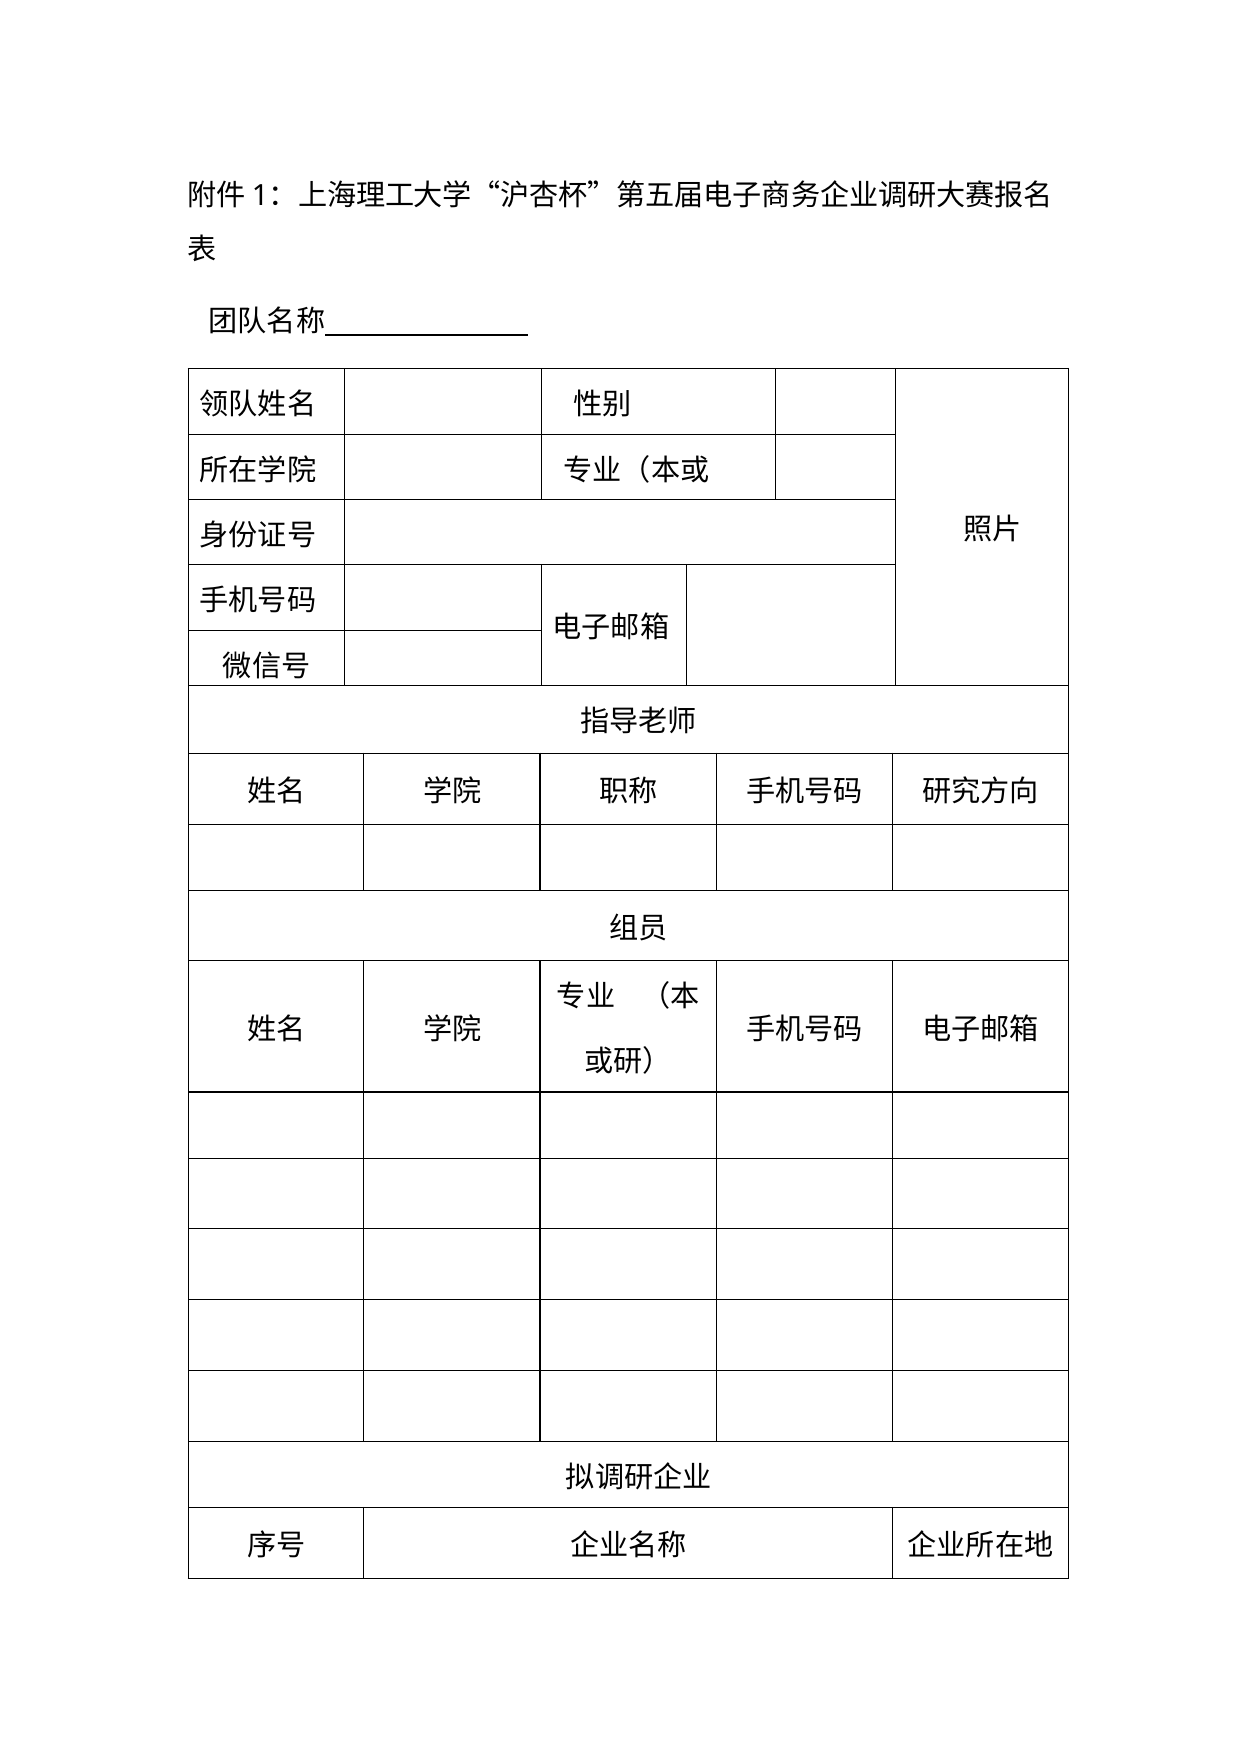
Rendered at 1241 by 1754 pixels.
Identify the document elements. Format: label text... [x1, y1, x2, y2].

table_cell [893, 825, 1068, 889]
table_cell [364, 1093, 539, 1157]
table_cell [717, 1159, 892, 1228]
table_cell 企业名称 [364, 1508, 892, 1578]
table_cell 专业（本或研）（本或研） [542, 435, 775, 499]
table_cell 企业所在地 [893, 1508, 1068, 1578]
table_cell 专业 （本或研） [541, 961, 716, 1091]
text 附件1：上海理工大学“沪杏杯”第五届电子商务企业调研大赛报名表 [187, 162, 1053, 270]
table_cell 序号 [189, 1508, 363, 1578]
table_header 照片 [896, 369, 1068, 684]
table_cell 电子邮箱 [542, 565, 686, 684]
table_cell 微信号 [189, 631, 344, 684]
table_header 领队姓名 [189, 369, 344, 434]
table_cell [541, 1159, 716, 1228]
table_cell 职称 [541, 754, 716, 823]
table_cell 电子邮箱 [893, 961, 1068, 1091]
table_cell 身份证号码 [189, 500, 344, 564]
table_cell 拟调研企业 [189, 1442, 1068, 1507]
table_cell [189, 1093, 363, 1157]
table_cell [345, 500, 895, 564]
table_cell [893, 1300, 1068, 1370]
table_cell 手机号码 [189, 565, 344, 630]
table_cell [189, 1300, 363, 1370]
table_cell [776, 435, 895, 499]
table_cell [717, 1229, 892, 1299]
table_header [776, 369, 895, 434]
table_cell [541, 1371, 716, 1441]
table_cell [541, 825, 716, 889]
table_cell [717, 1093, 892, 1157]
table_cell 学院 [364, 961, 539, 1091]
table_cell [189, 825, 363, 889]
table_cell [364, 1371, 539, 1441]
table_cell 所在学院 [189, 435, 344, 499]
table_cell [189, 1159, 363, 1228]
table_cell [893, 1229, 1068, 1299]
table_cell 指导老师 [189, 686, 1068, 753]
table_cell 手机号码 [717, 754, 892, 823]
table_cell [364, 1229, 539, 1299]
text 团队名称 [187, 287, 1053, 352]
table_cell [893, 1371, 1068, 1441]
table_cell [893, 1093, 1068, 1157]
table_cell 手机号码 [717, 961, 892, 1091]
table_cell [189, 1229, 363, 1299]
table_cell [541, 1300, 716, 1370]
table_cell [717, 825, 892, 889]
table_cell [893, 1159, 1068, 1228]
table_cell [364, 825, 539, 889]
table_cell [541, 1093, 716, 1157]
table_cell 学院 [364, 754, 539, 823]
table_cell [541, 1229, 716, 1299]
table_header [345, 369, 541, 434]
table_cell [717, 1300, 892, 1370]
table_cell [345, 631, 541, 684]
table_cell 组员 [189, 891, 1068, 960]
table_cell 姓名 [189, 961, 363, 1091]
table_header 性别 [542, 369, 775, 434]
table_cell [189, 1371, 363, 1441]
table_cell 姓名 [189, 754, 363, 823]
table_cell [345, 565, 541, 630]
table_cell [687, 565, 895, 684]
table_cell [717, 1371, 892, 1441]
table_cell [345, 435, 541, 499]
table_cell 研究方向 [893, 754, 1068, 823]
table_cell [364, 1159, 539, 1228]
table_cell [364, 1300, 539, 1370]
